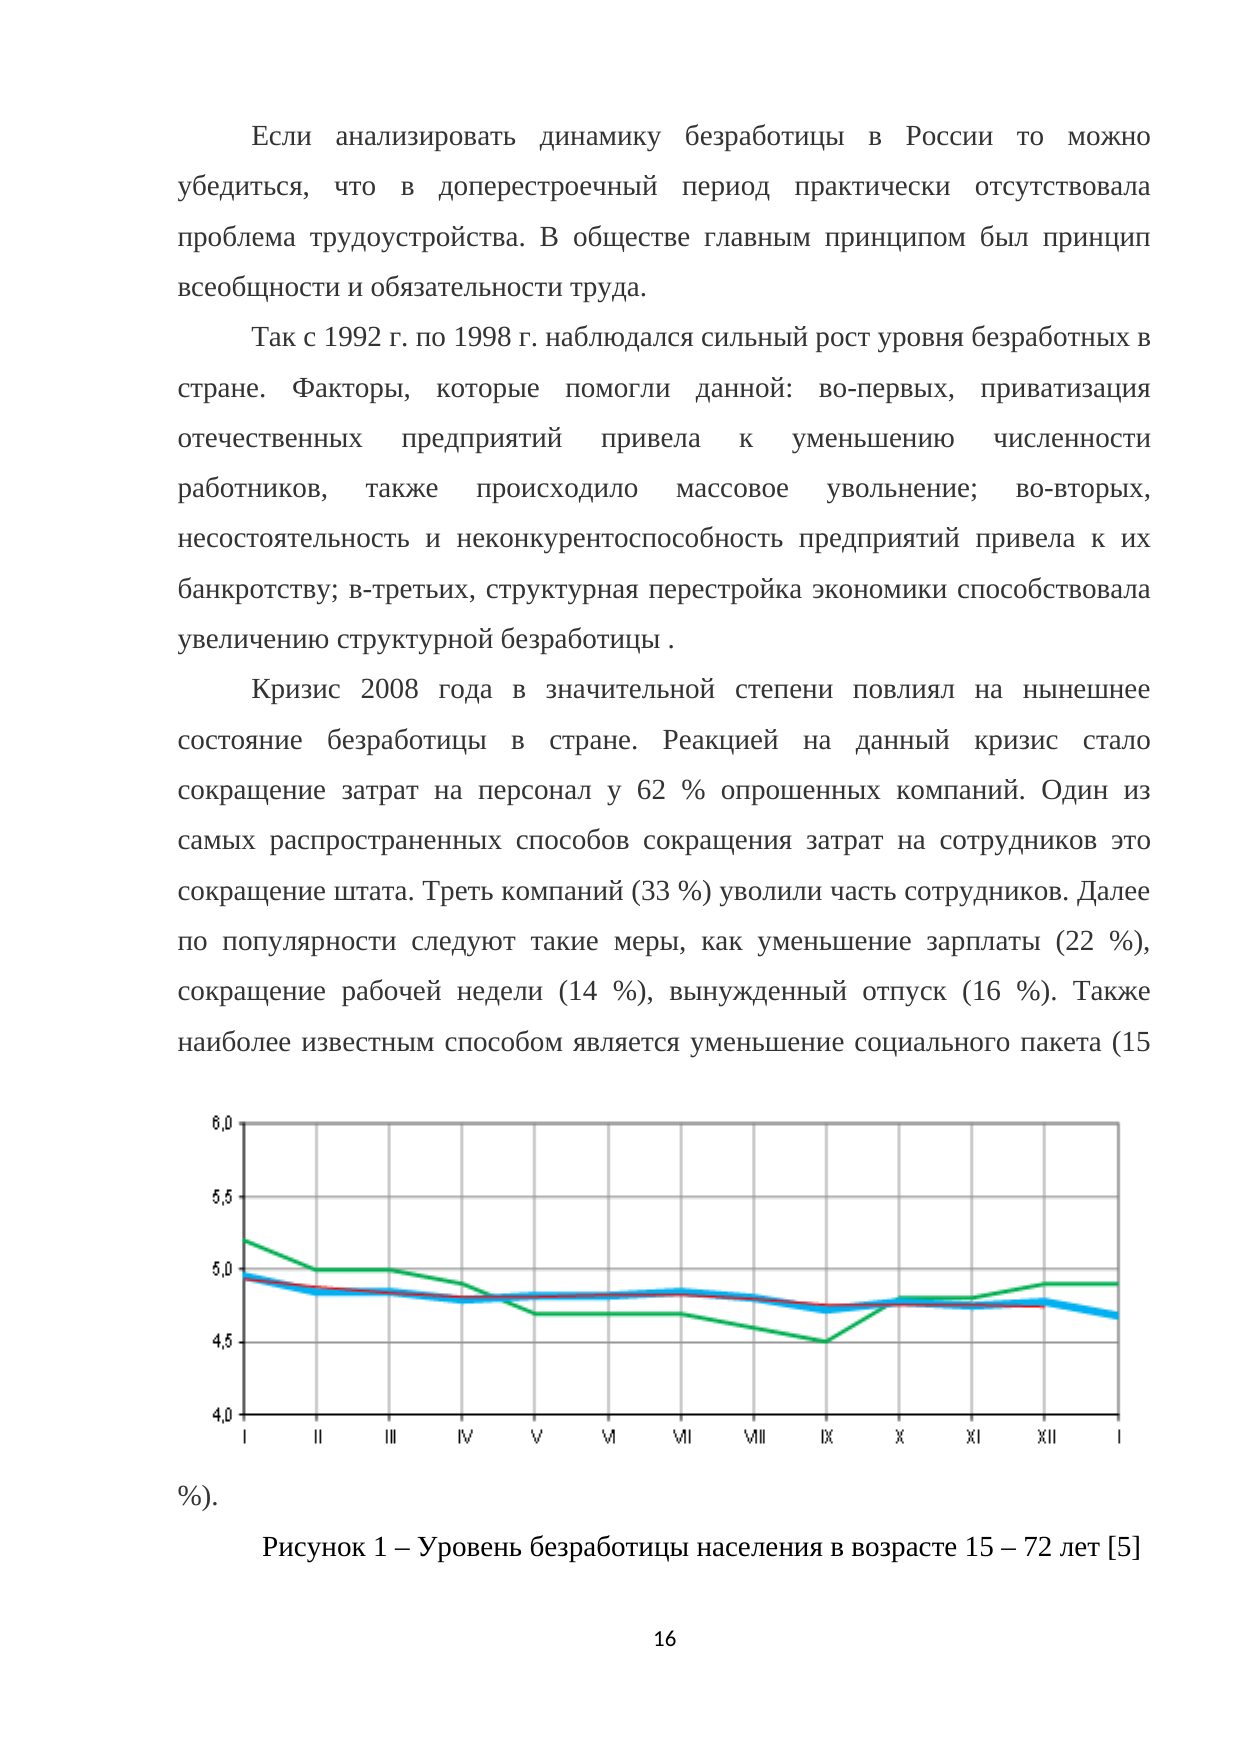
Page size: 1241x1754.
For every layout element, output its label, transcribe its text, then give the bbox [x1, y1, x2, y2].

text Если анализировать динамику безработицы в России то можно убедиться, что в доперестроечный период практически отсутствовала проблема трудоустройства. В обществе главным принципом был принцип всеобщности и обязательности труда. [177, 118, 1152, 303]
text Так с 1992 г. по 1998 г. наблюдался сильный рост уровня безработных в стране. Факторы, которые помогли данной: во-первых, приватизация отечественных предприятий привела к уменьшению численности работников, также происходило массовое увольнение; во-вторых, несостоятельность и неконкурентоспособность предприятий привела к их банкротству; в-третьих, структурная перестройка экономики способствовала увеличению структурной безработицы . [177, 319, 1152, 655]
text Рисунок 1 – Уровень безработицы населения в возрасте 15 – 72 лет [5] [177, 1529, 1152, 1562]
picture [187, 1093, 1131, 1479]
